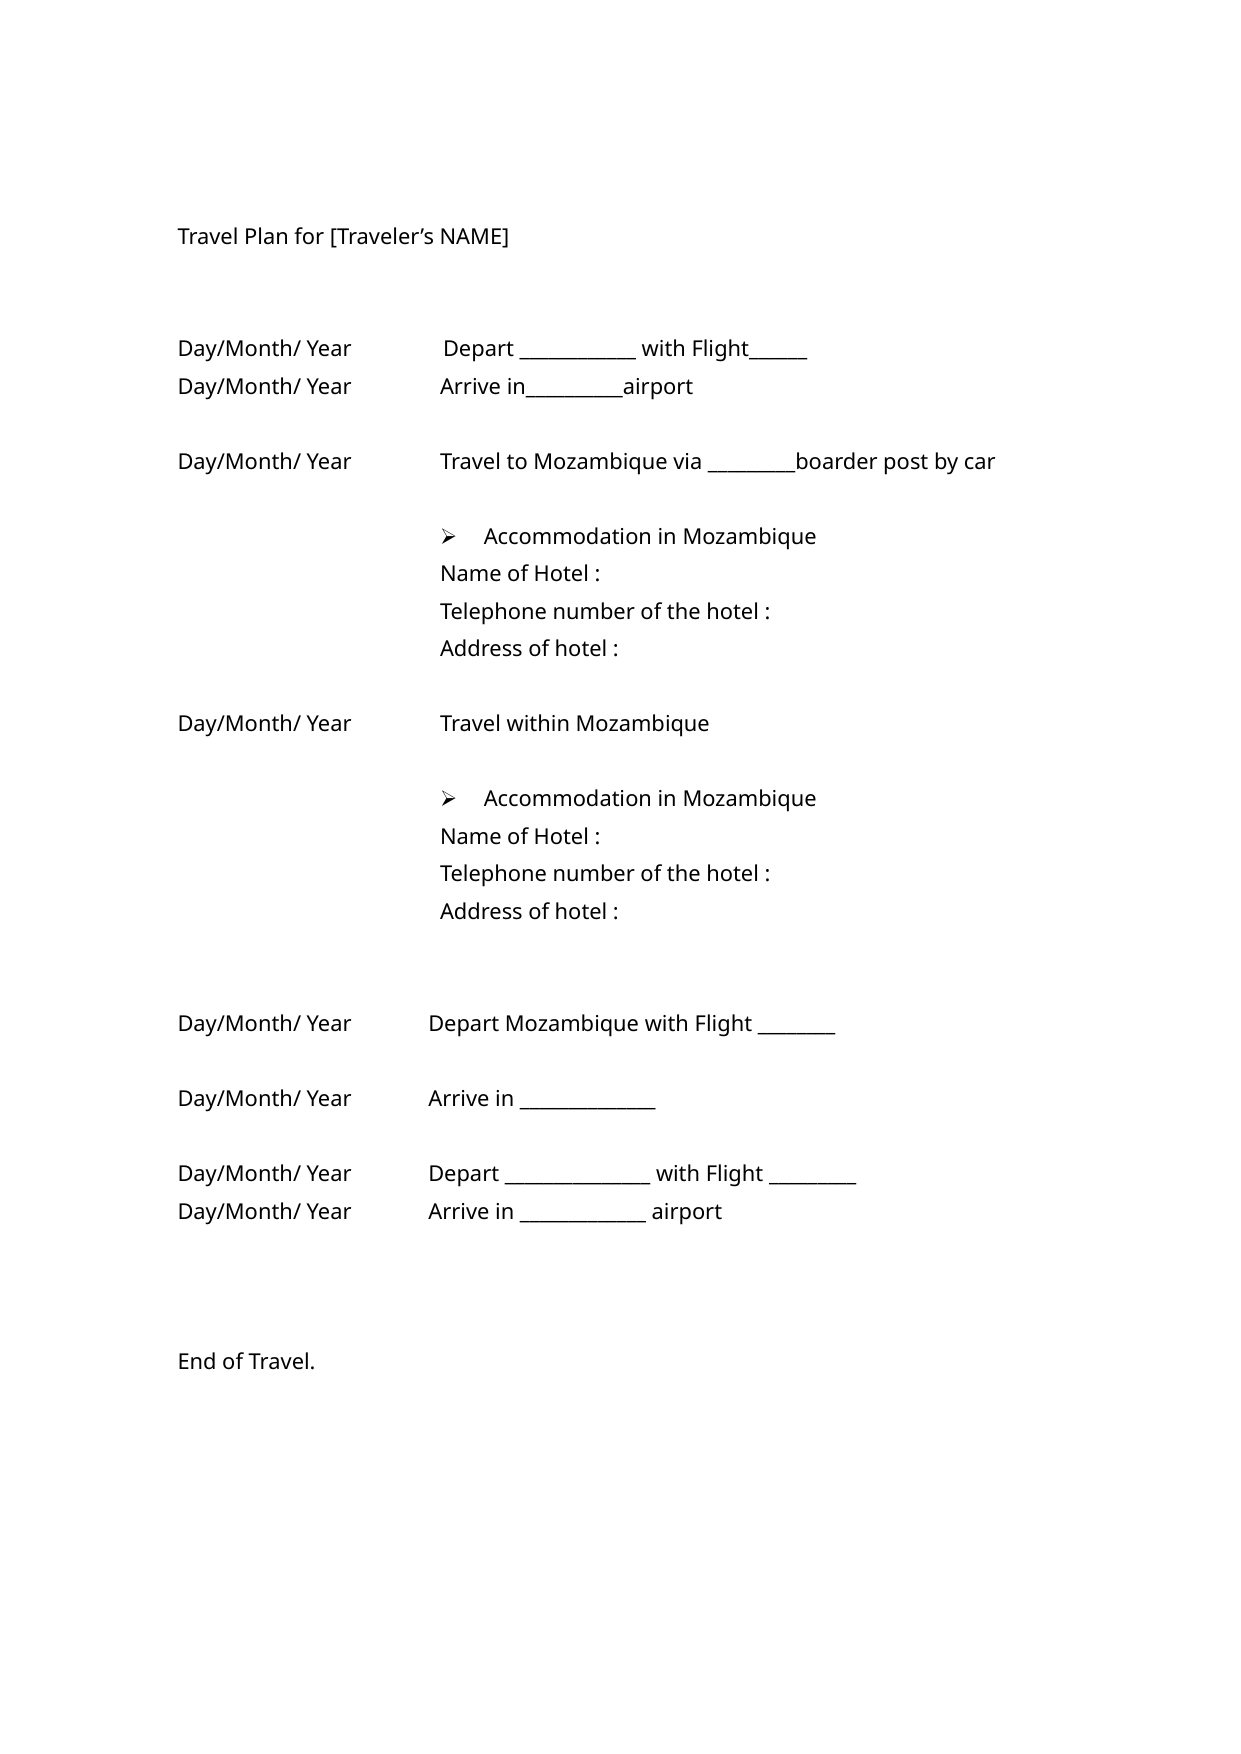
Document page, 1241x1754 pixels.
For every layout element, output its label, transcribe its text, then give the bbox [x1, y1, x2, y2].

list Accommodation in Mozambique [440, 517, 1063, 554]
text Address of hotel : [177, 629, 1063, 667]
text Travel Plan for [Traveler’s NAME] [177, 217, 1063, 254]
text End of Travel. [177, 1342, 1063, 1379]
text Day/Month/ Year Depart ____________ with Flight______ [177, 329, 1063, 367]
text Day/Month/ Year Arrive in ______________ [177, 1079, 1063, 1117]
list Accommodation in Mozambique [440, 779, 1063, 817]
text Day/Month/ Year Depart Mozambique with Flight ________ [177, 1004, 1063, 1042]
text Telephone number of the hotel : [177, 854, 1063, 892]
text Address of hotel : [177, 892, 1063, 929]
text Day/Month/ Year Arrive in__________airport [177, 367, 1063, 404]
text Name of Hotel : [177, 554, 1063, 592]
text Day/Month/ Year Travel to Mozambique via _________boarder post by car [177, 442, 1063, 479]
text Day/Month/ Year Arrive in _____________ airport [177, 1192, 1063, 1229]
text Telephone number of the hotel : [177, 592, 1063, 629]
text Day/Month/ Year Travel within Mozambique [177, 704, 1063, 742]
text Day/Month/ Year Depart _______________ with Flight _________ [177, 1154, 1063, 1192]
text Name of Hotel : [177, 817, 1063, 854]
